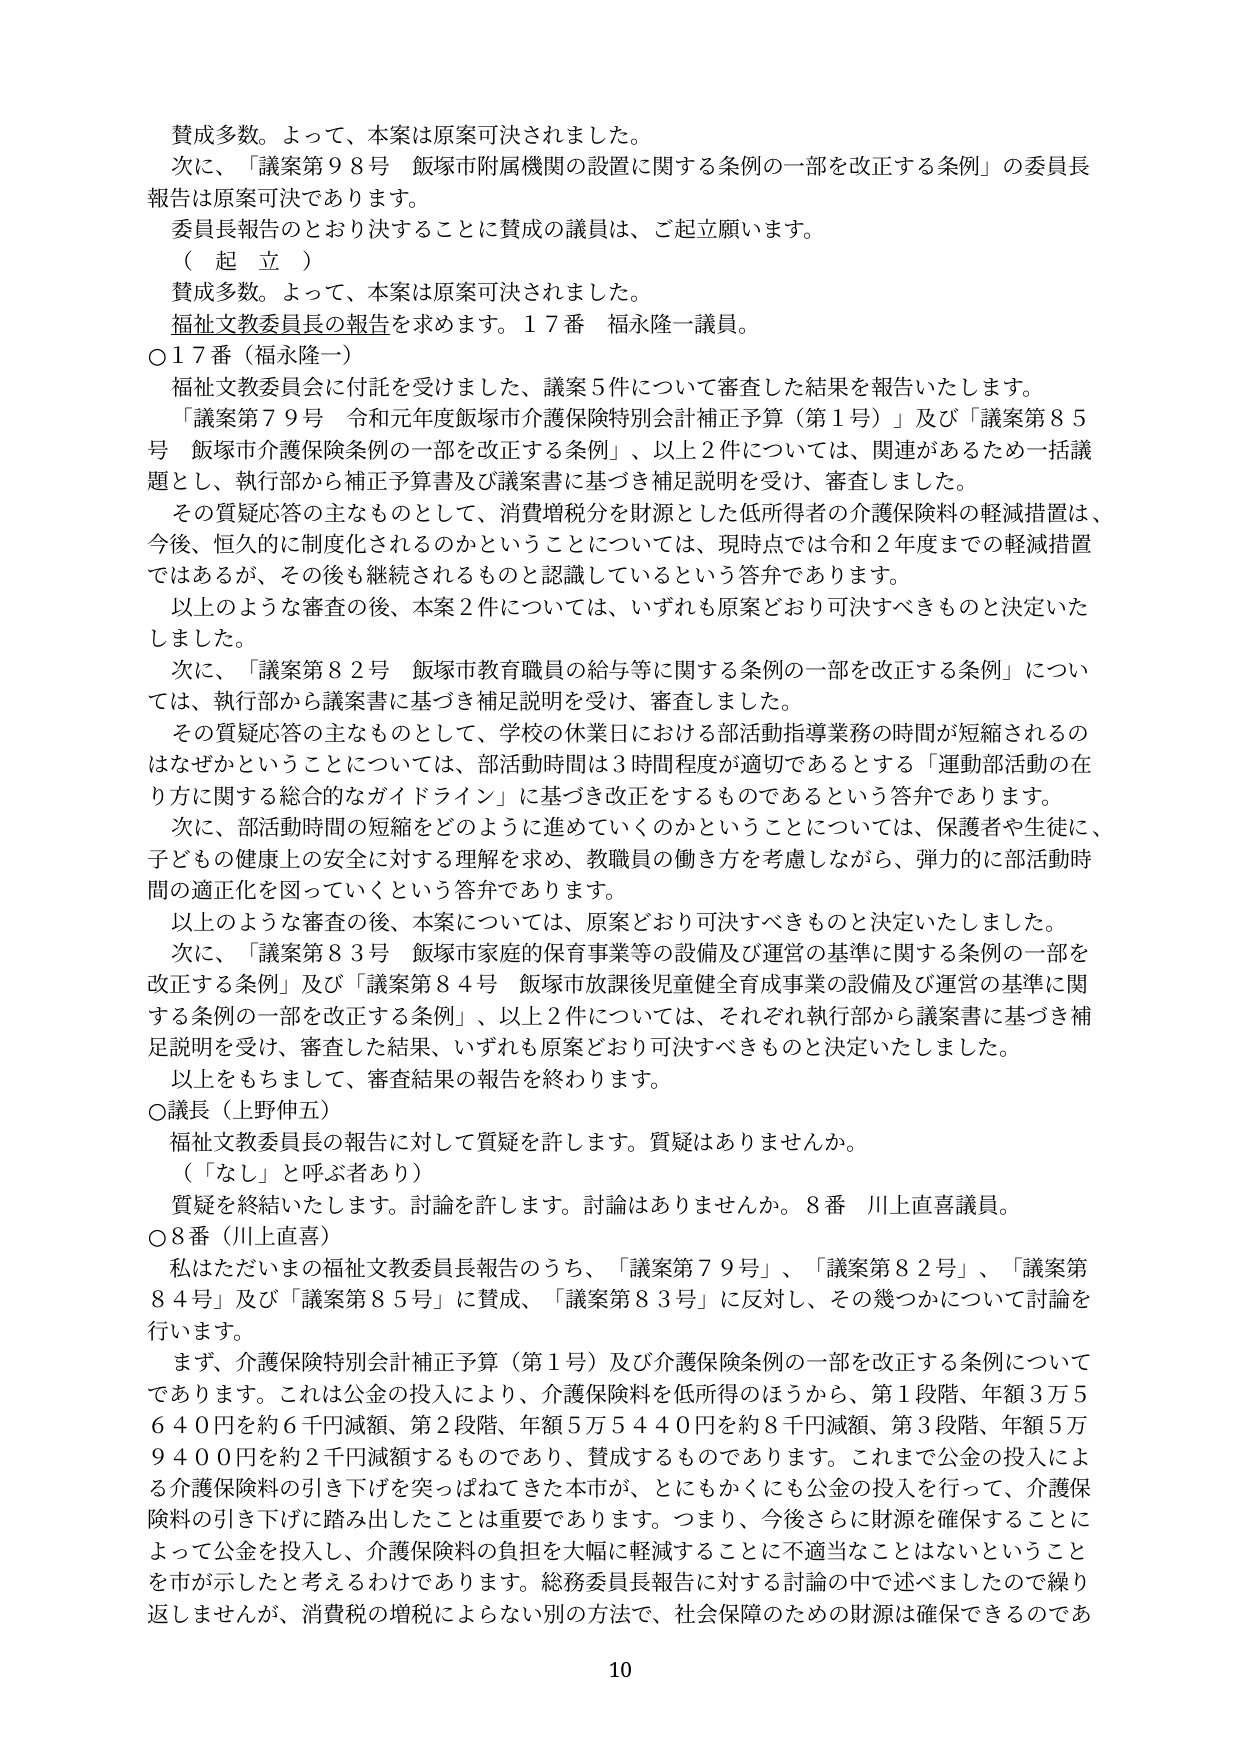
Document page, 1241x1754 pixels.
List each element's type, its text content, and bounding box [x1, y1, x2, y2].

text 以上のような審査の後、本案については、原案どおり可決すべきものと決定いたしました。 [148, 905, 1092, 936]
text その質疑応答の主なものとして、学校の休業日における部活動指導業務の時間が短縮されるのはなぜかということについては、部活動時間は３時間程度が適切であるとする「運動部活動の在り方に関する総合的なガイドライン」に基づき改正をするものであるという答弁であります。 [148, 716, 1092, 810]
text 次に、部活動時間の短縮をどのように進めていくのかということについては、保護者や生徒に、子どもの健康上の安全に対する理解を求め、教職員の働き方を考慮しながら、弾力的に部活動時間の適正化を図っていくという答弁であります。 [148, 810, 1092, 905]
text 以上のような審査の後、本案２件については、いずれも原案どおり可決すべきものと決定いたしました。 [148, 590, 1092, 653]
text 私はただいまの福祉文教委員長報告のうち、「議案第７９号」、「議案第８２号」、「議案第８４号」及び「議案第８５号」に賛成、「議案第８３号」に反対し、その幾つかについて討論を行います。 [148, 1251, 1092, 1345]
text 福祉文教委員会に付託を受けました、議案５件について審査した結果を報告いたします。 [148, 370, 1092, 401]
text 次に、「議案第９８号 飯塚市附属機関の設置に関する条例の一部を改正する条例」の委員長報告は原案可決であります。 [148, 149, 1092, 212]
text その質疑応答の主なものとして、消費増税分を財源とした低所得者の介護保険料の軽減措置は、今後、恒久的に制度化されるのかということについては、現時点では令和２年度までの軽減措置ではあるが、その後も継続されるものと認識しているという答弁であります。 [148, 496, 1092, 590]
text 次に、「議案第８３号 飯塚市家庭的保育事業等の設備及び運営の基準に関する条例の一部を改正する条例」及び「議案第８４号 飯塚市放課後児童健全育成事業の設備及び運営の基準に関する条例の一部を改正する条例」、以上２件については、それぞれ執行部から議案書に基づき補足説明を受け、審査した結果、いずれも原案どおり可決すべきものと決定いたしました。 [148, 936, 1092, 1062]
text 質疑を終結いたします。討論を許します。討論はありませんか。８番 川上直喜議員。 [148, 1188, 1092, 1219]
text （ 起 立 ） [148, 244, 1092, 275]
text ○議長（上野伸五） [148, 1093, 1092, 1125]
text 福祉文教委員長の報告を求めます。１７番 福永隆一議員。 [148, 307, 1092, 338]
text 福祉文教委員長の報告に対して質疑を許します。質疑はありませんか。 [148, 1125, 1092, 1156]
text 次に、「議案第８２号 飯塚市教育職員の給与等に関する条例の一部を改正する条例」については、執行部から議案書に基づき補足説明を受け、審査しました。 [148, 653, 1092, 716]
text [148, 1345, 1092, 1628]
text 賛成多数。よって、本案は原案可決されました。 [148, 275, 1092, 307]
text 以上をもちまして、審査結果の報告を終わります。 [148, 1062, 1092, 1093]
text 委員長報告のとおり決することに賛成の議員は、ご起立願います。 [148, 212, 1092, 244]
text （「なし」と呼ぶ者あり） [148, 1156, 1092, 1188]
text ○１７番（福永隆一） [148, 338, 1092, 370]
text 「議案第７９号 令和元年度飯塚市介護保険特別会計補正予算（第１号）」及び「議案第８５号 飯塚市介護保険条例の一部を改正する条例」、以上２件については、関連があるため一括議題とし、執行部から補正予算書及び議案書に基づき補足説明を受け、審査しました。 [148, 401, 1092, 496]
text ○８番（川上直喜） [148, 1219, 1092, 1251]
text 賛成多数。よって、本案は原案可決されました。 [148, 118, 1092, 149]
